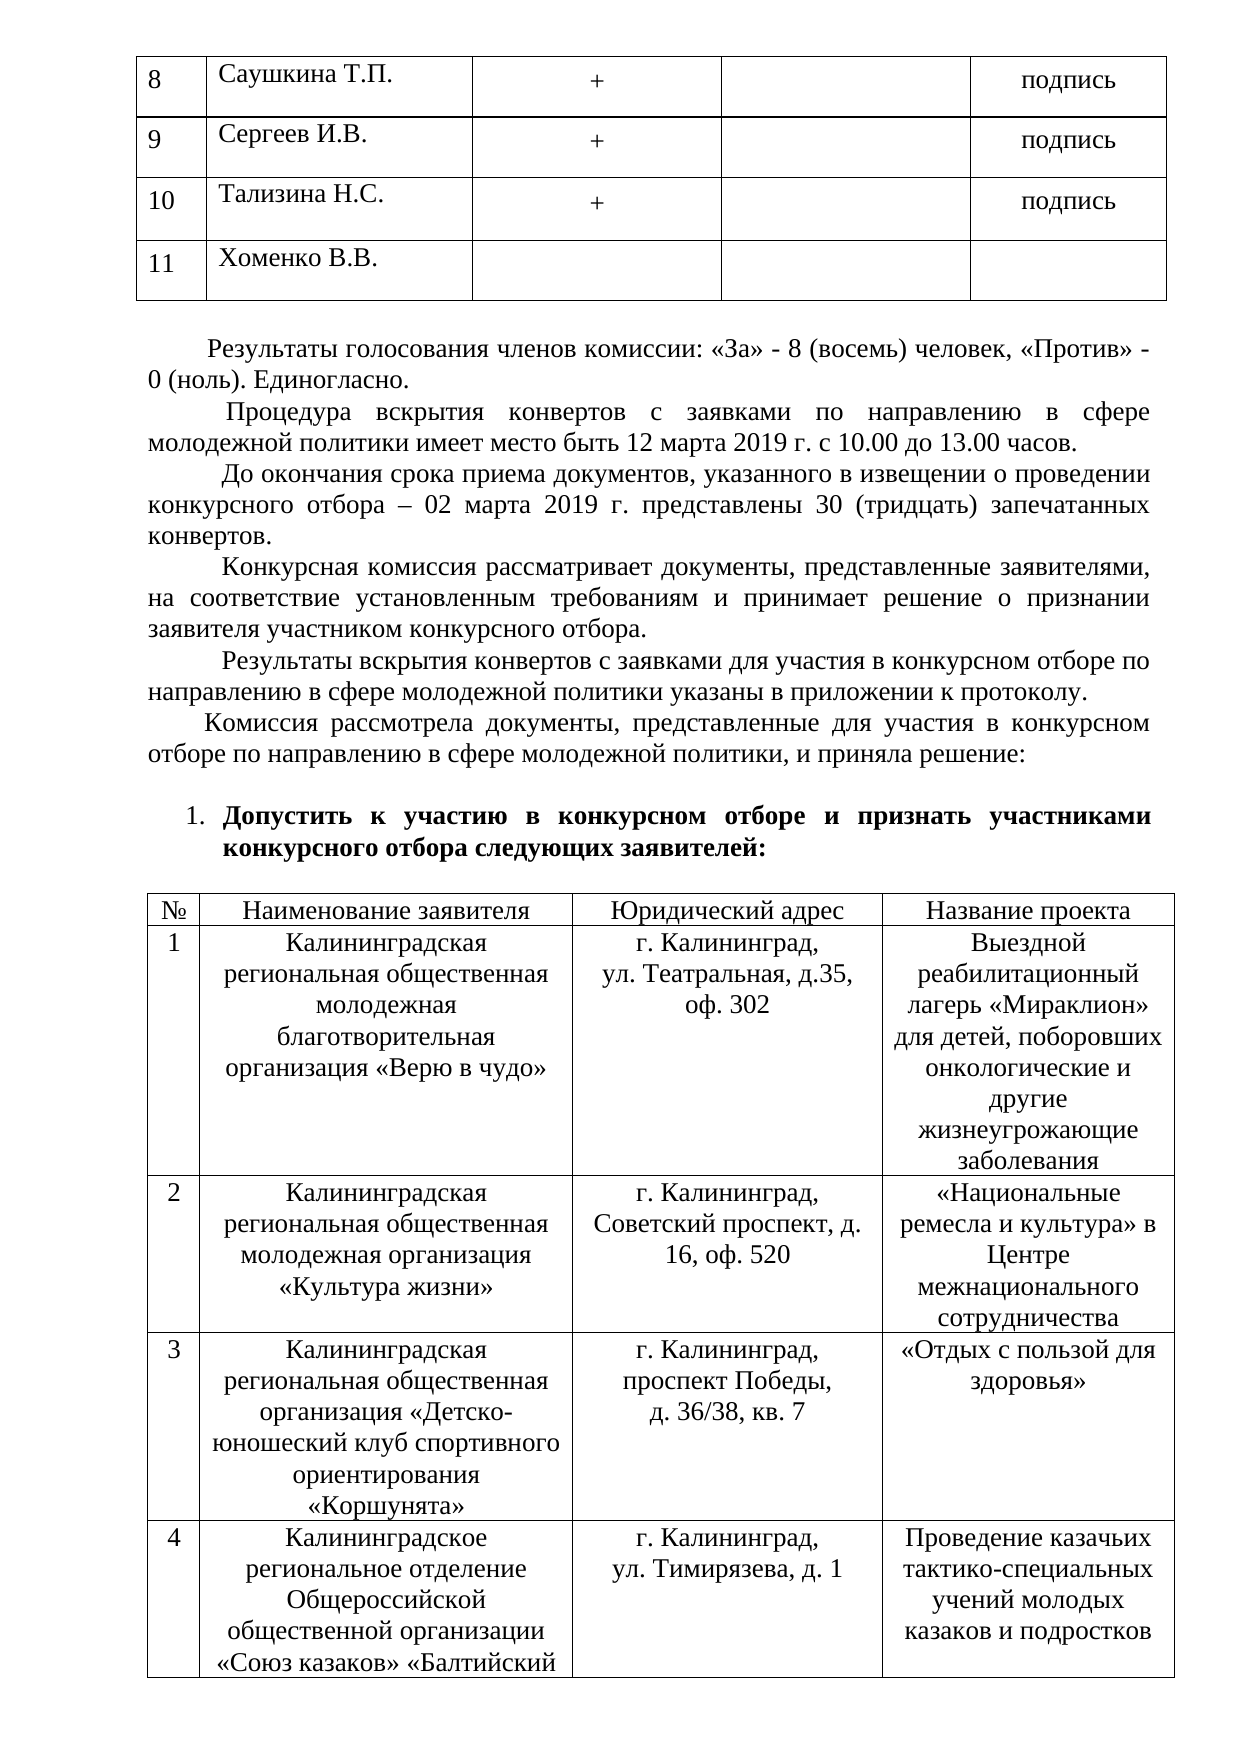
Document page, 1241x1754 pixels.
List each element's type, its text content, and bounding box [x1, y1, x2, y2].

table_cell [722, 178, 970, 240]
table_cell [722, 118, 970, 177]
table_cell 8 [137, 57, 206, 116]
table_cell [722, 241, 970, 300]
table_cell подпись [971, 57, 1166, 116]
table_cell Сергеев И.В. [207, 118, 472, 177]
table_cell + [473, 178, 721, 240]
list Допустить к участию в конкурсном отборе и признать участниками конкурсного отбора следующих заявителей: [185, 799, 1152, 862]
table_cell [971, 241, 1166, 300]
text Результаты вскрытия конвертов с заявками для участия в конкурсном отборе по направлению в сфере молодежной политики указаны в приложении к протоколу. [148, 644, 1152, 706]
table_cell 9 [137, 118, 206, 177]
table_cell Саушкина Т.П. [207, 57, 472, 116]
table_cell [573, 1521, 882, 1677]
table_cell 10 [137, 178, 206, 240]
text Комиссия рассмотрела документы, представленные для участия в конкурсном отборе по направлению в сфере молодежной политики, и приняла решение: [148, 706, 1152, 768]
table_header Юридический адрес [573, 894, 882, 925]
table_cell [722, 57, 970, 116]
table_header Наименование заявителя [200, 894, 572, 925]
table_cell 1 [148, 926, 199, 1175]
table_cell Хоменко В.В. [207, 241, 472, 300]
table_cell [200, 1521, 572, 1677]
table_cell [883, 1521, 1174, 1677]
table_cell подпись [971, 178, 1166, 240]
table_cell подпись [971, 118, 1166, 177]
text Результаты голосования членов комиссии: «За» - 8 (восемь) человек, «Против» - 0 (ноль). Единогласно. [148, 332, 1152, 394]
table_cell 11 [137, 241, 206, 300]
table_cell г. Калининград, Советский проспект, д. 16, оф. 520 [573, 1176, 882, 1332]
table_header № [148, 894, 199, 925]
table_cell Тализина Н.С. [207, 178, 472, 240]
table_cell г. Калининград, проспект Победы, д. 36/38, кв. 7 [573, 1333, 882, 1520]
table_cell 2 [148, 1176, 199, 1332]
text Процедура вскрытия конвертов с заявками по направлению в сфере молодежной политики имеет место быть 12 марта 2019 г. с 10.00 до 13.00 часов. [148, 394, 1152, 457]
table_cell г. Калининград, ул. Театральная, д.35, оф. 302 [573, 926, 882, 1175]
table_cell Калининградская региональная общественная организация «Детско-юношеский клуб спортивного ориентирования «Коршунята» [200, 1333, 572, 1520]
table_cell «Национальные ремесла и культура» в Центре межнационального сотрудничества [883, 1176, 1174, 1332]
text Конкурсная комиссия рассматривает документы, представленные заявителями, на соответствие установленным требованиям и принимает решение о признании заявителя участником конкурсного отбора. [148, 550, 1152, 644]
table_cell [473, 241, 721, 300]
table_header Название проекта [883, 894, 1174, 925]
table_cell «Отдых с пользой для здоровья» [883, 1333, 1174, 1520]
table_cell + [473, 57, 721, 116]
table_cell 3 [148, 1333, 199, 1520]
table_cell 4 [148, 1521, 199, 1677]
table_cell Выездной реабилитационный лагерь «Мираклион» для детей, поборовших онкологические и другие жизнеугрожающие заболевания [883, 926, 1174, 1175]
table_cell + [473, 118, 721, 177]
table_cell Калининградская региональная общественная молодежная благотворительная организация «Верю в чудо» [200, 926, 572, 1175]
table_cell Калининградская региональная общественная молодежная организация «Культура жизни» [200, 1176, 572, 1332]
text До окончания срока приема документов, указанного в извещении о проведении конкурсного отбора – 02 марта 2019 г. представлены 30 (тридцать) запечатанных конвертов. [148, 457, 1152, 550]
